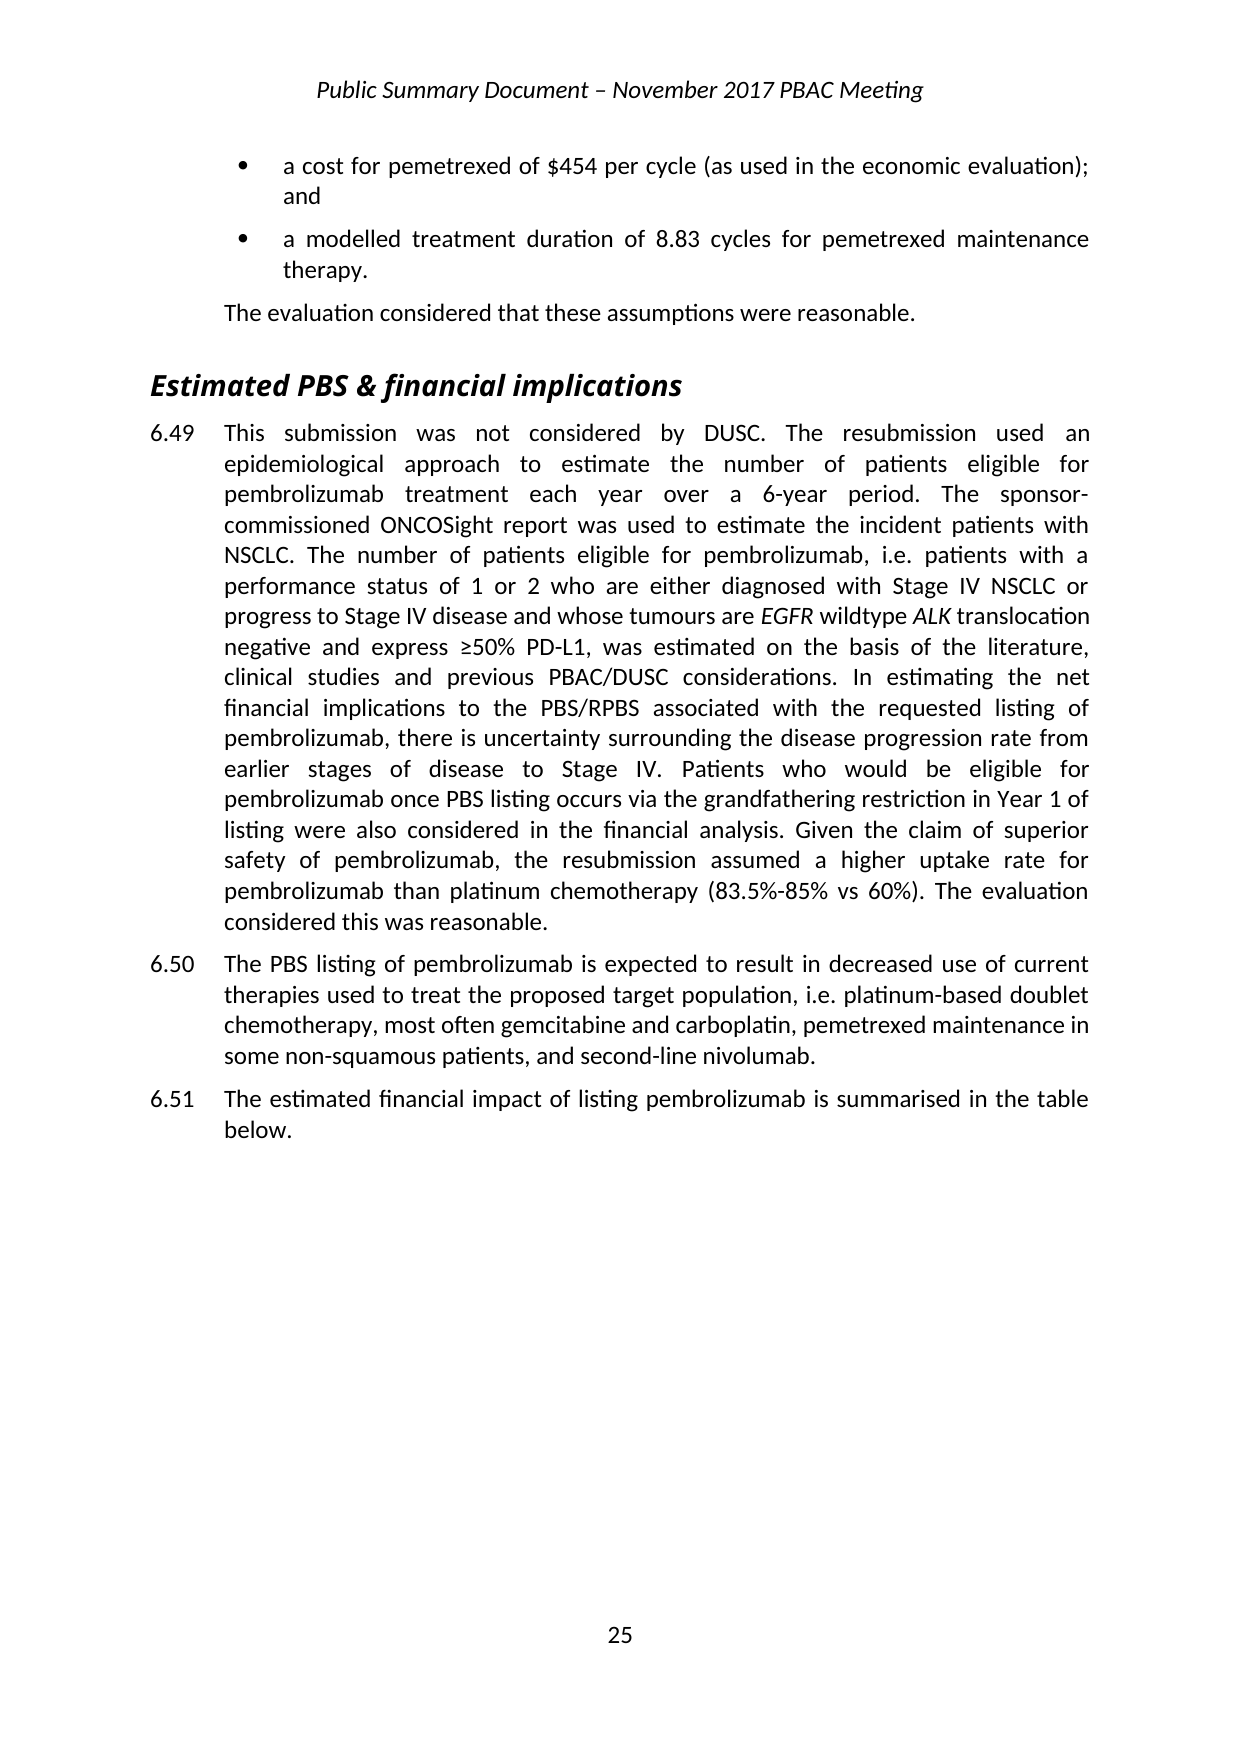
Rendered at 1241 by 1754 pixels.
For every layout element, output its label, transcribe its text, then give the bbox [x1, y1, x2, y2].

list The PBS listing of pembrolizumab is expected to result in decreased use of current therapies used to treat the proposed target population, i.e. platinum-based doublet chemotherapy, most often gemcitabine and carboplatin, pemetrexed maintenance in some non-squamous patients, and second-line nivolumab. [150, 949, 1090, 1071]
list a modelled treatment duration of 8.83 cycles for pemetrexed maintenance therapy. [238, 223, 1090, 284]
list a cost for pemetrexed of $454 per cycle (as used in the economic evaluation); and [238, 150, 1090, 211]
list The estimated financial impact of listing pembrolizumab is summarised in the table below. [150, 1083, 1090, 1144]
list The evaluation considered that these assumptions were reasonable. [224, 297, 1090, 328]
list This submission was not considered by DUSC. The resubmission used an epidemiological approach to estimate the number of patients eligible for pembrolizumab treatment each year over a 6-year period. The sponsor-commissioned ONCOSight report was used to estimate the incident patients with NSCLC. The number of patients eligible for pembrolizumab, i.e. patients with a performance status of 1 or 2 who are either diagnosed with Stage IV NSCLC or progress to Stage IV disease and whose tumours are EGFR wildtype ALK translocation negative and express ≥50% PD-L1, was estimated on the basis of the literature, clinical studies and previous PBAC/DUSC considerations. In estimating the net financial implications to the PBS/RPBS associated with the requested listing of pembrolizumab, there is uncertainty surrounding the disease progression rate from earlier stages of disease to Stage IV. Patients who would be eligible for pembrolizumab once PBS listing occurs via the grandfathering restriction in Year 1 of listing were also considered in the financial analysis. Given the claim of superior safety of pembrolizumab, the resubmission assumed a higher uptake rate for pembrolizumab than platinum chemotherapy (83.5%-85% vs 60%). The evaluation considered this was reasonable. [150, 417, 1090, 936]
subtitle Estimated PBS & financial implications [150, 365, 1090, 405]
